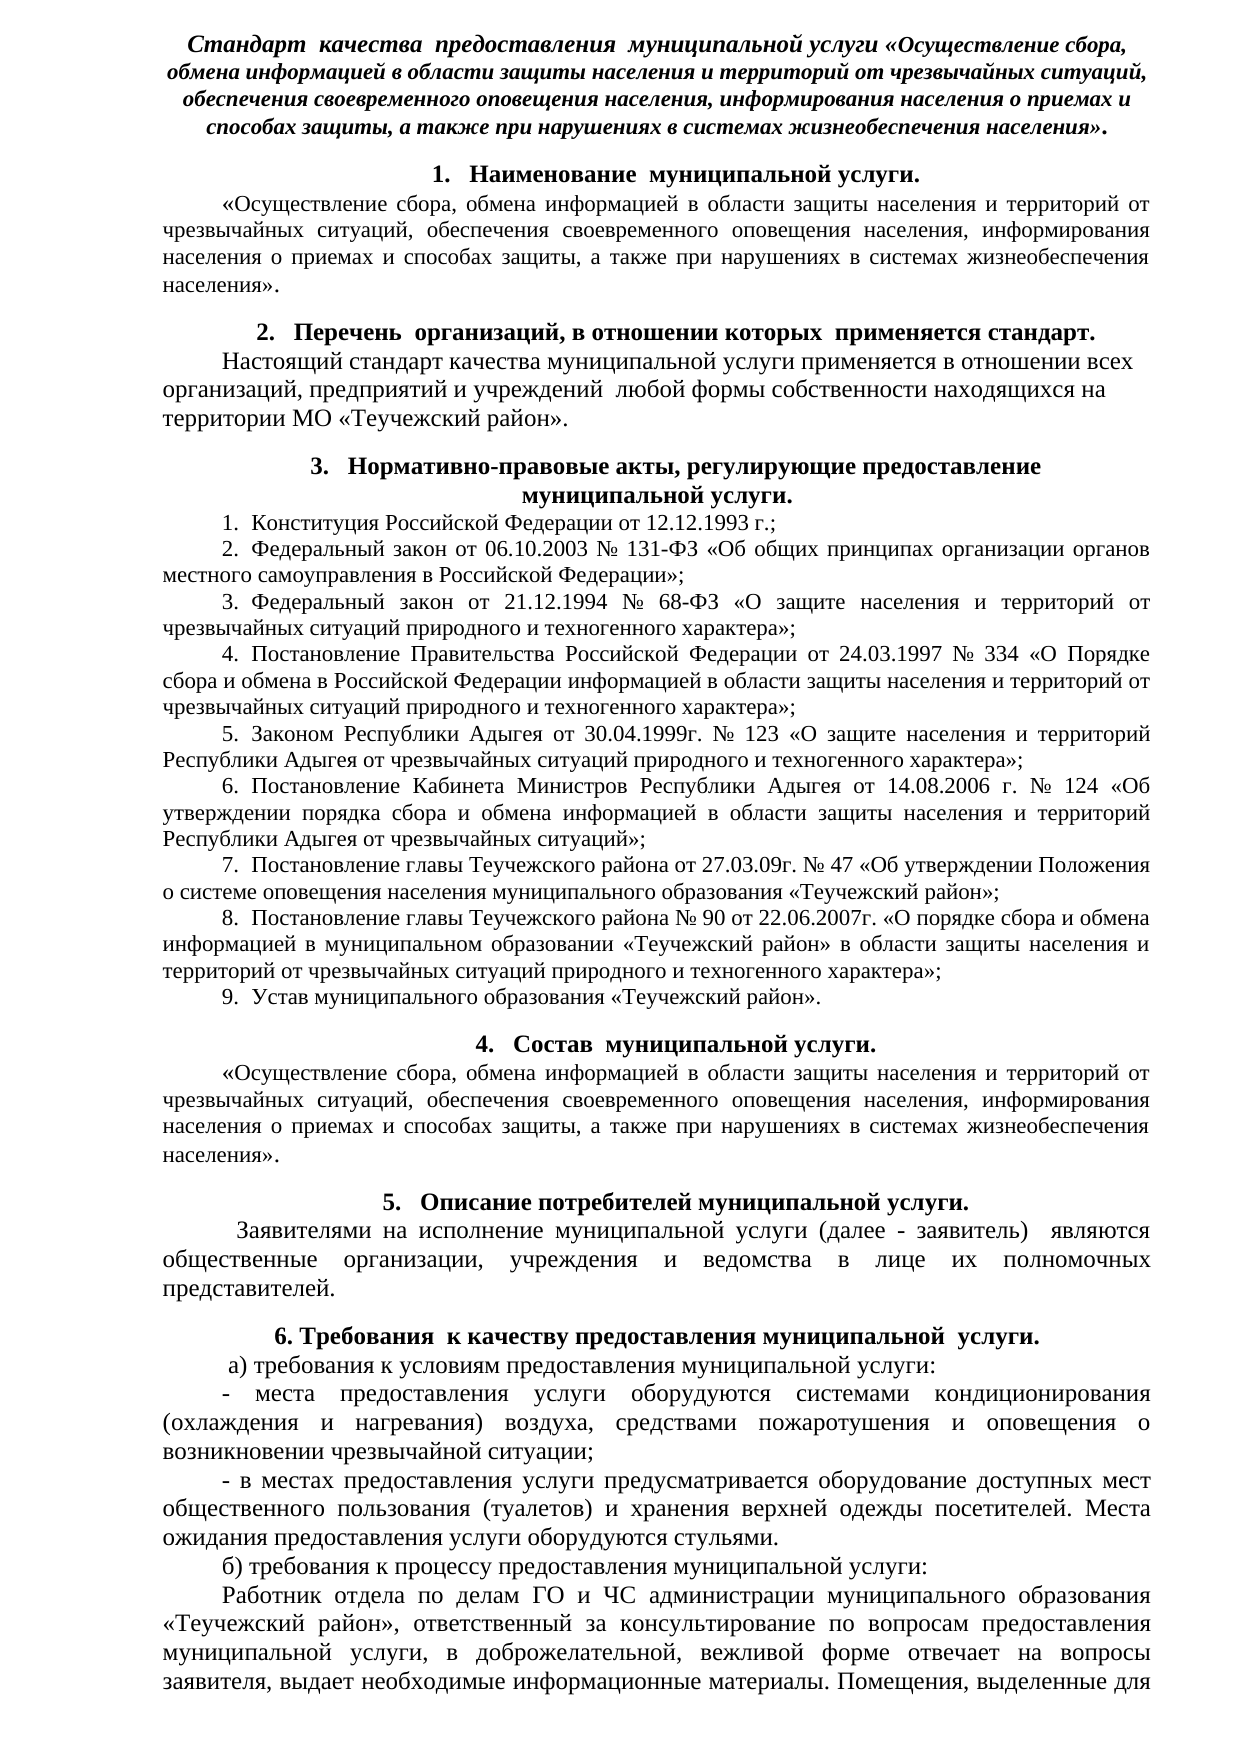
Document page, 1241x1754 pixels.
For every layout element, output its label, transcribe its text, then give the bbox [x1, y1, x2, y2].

text «Осуществление сбора, обмена информацией в области защиты населения и территорий от чрезвычайных ситуаций, обеспечения своевременного оповещения населения, информирования населения о приемах и способах защиты, а также при нарушениях в системах жизнеобеспечения населения». [162, 1057, 1152, 1168]
text Заявителями на исполнение муниципальной услуги (далее - заявитель) являются общественные организации, учреждения и ведомства в лице их полномочных представителей. [162, 1216, 1152, 1302]
list Конституция Российской Федерации от 12.12.1993 г.; [162, 509, 1152, 535]
list Перечень организаций, в отношении которых применяется стандарт. [200, 317, 1152, 346]
text - в местах предоставления услуги предусматривается оборудование доступных мест общественного пользования (туалетов) и хранения верхней одежды посетителей. Места ожидания предоставления услуги оборудуются стульями. [162, 1465, 1152, 1551]
text а) требования к условиям предоставления муниципальной услуги: [162, 1350, 1152, 1378]
list Постановление главы Теучежского района от 27.03.09г. № 47 «Об утверждении Положения о системе оповещения населения муниципального образования «Теучежский район»; [162, 851, 1152, 904]
list Состав муниципальной услуги. [200, 1029, 1152, 1057]
list Описание потребителей муниципальной услуги. [200, 1187, 1152, 1216]
list Наименование муниципальной услуги. [200, 159, 1152, 188]
text б) требования к процессу предоставления муниципальной услуги: [162, 1551, 1152, 1580]
text Настоящий стандарт качества муниципальной услуги применяется в отношении всех организаций, предприятий и учреждений любой формы собственности находящихся на территории МО «Теучежский район». [162, 346, 1152, 432]
list Нормативно-правовые акты, регулирующие предоставление [200, 451, 1152, 480]
list Устав муниципального образования «Теучежский район». [162, 983, 1152, 1009]
text - места предоставления услуги оборудуются системами кондиционирования (охлаждения и нагревания) воздуха, средствами пожаротушения и оповещения о возникновении чрезвычайной ситуации; [162, 1378, 1152, 1465]
list Постановление Правительства Российской Федерации от 24.03.1997 № 334 «О Порядке сбора и обмена в Российской Федерации информацией в области защиты населения и территорий от чрезвычайных ситуаций природного и техногенного характера»; [162, 641, 1152, 719]
text Стандарт качества предоставления муниципальной услуги «Осуществление сбора, [162, 29, 1152, 58]
list Постановление Кабинета Министров Республики Адыгея от 14.08.2006 г. № 124 «Об утверждении порядка сбора и обмена информацией в области защиты населения и территорий Республики Адыгея от чрезвычайных ситуаций»; [162, 772, 1152, 851]
text муниципальной услуги. [162, 480, 1152, 509]
text «Осуществление сбора, обмена информацией в области защиты населения и территорий от чрезвычайных ситуаций, обеспечения своевременного оповещения населения, информирования населения о приемах и способах защиты, а также при нарушениях в системах жизнеобеспечения населения». [162, 188, 1152, 298]
list Федеральный закон от 21.12.1994 № 68-ФЗ «О защите населения и территорий от чрезвычайных ситуаций природного и техногенного характера»; [162, 588, 1152, 641]
list Постановление главы Теучежского района № 90 от 22.06.2007г. «О порядке сбора и обмена информацией в муниципальном образовании «Теучежский район» в области защиты населения и территорий от чрезвычайных ситуаций природного и техногенного характера»; [162, 904, 1152, 983]
text 6. Требования к качеству предоставления муниципальной услуги. [162, 1321, 1152, 1350]
text обмена информацией в области защиты населения и территорий от чрезвычайных ситуаций, обеспечения своевременного оповещения населения, информирования населения о приемах и способах защиты, а также при нарушениях в системах жизнеобеспечения населения». [162, 58, 1152, 140]
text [162, 1580, 1152, 1695]
list Законом Республики Адыгея от 30.04.1999г. № 123 «О защите населения и территорий Республики Адыгея от чрезвычайных ситуаций природного и техногенного характера»; [162, 719, 1152, 772]
list Федеральный закон от 06.10.2003 № 131-ФЗ «Об общих принципах организации органов местного самоуправления в Российской Федерации»; [162, 535, 1152, 588]
